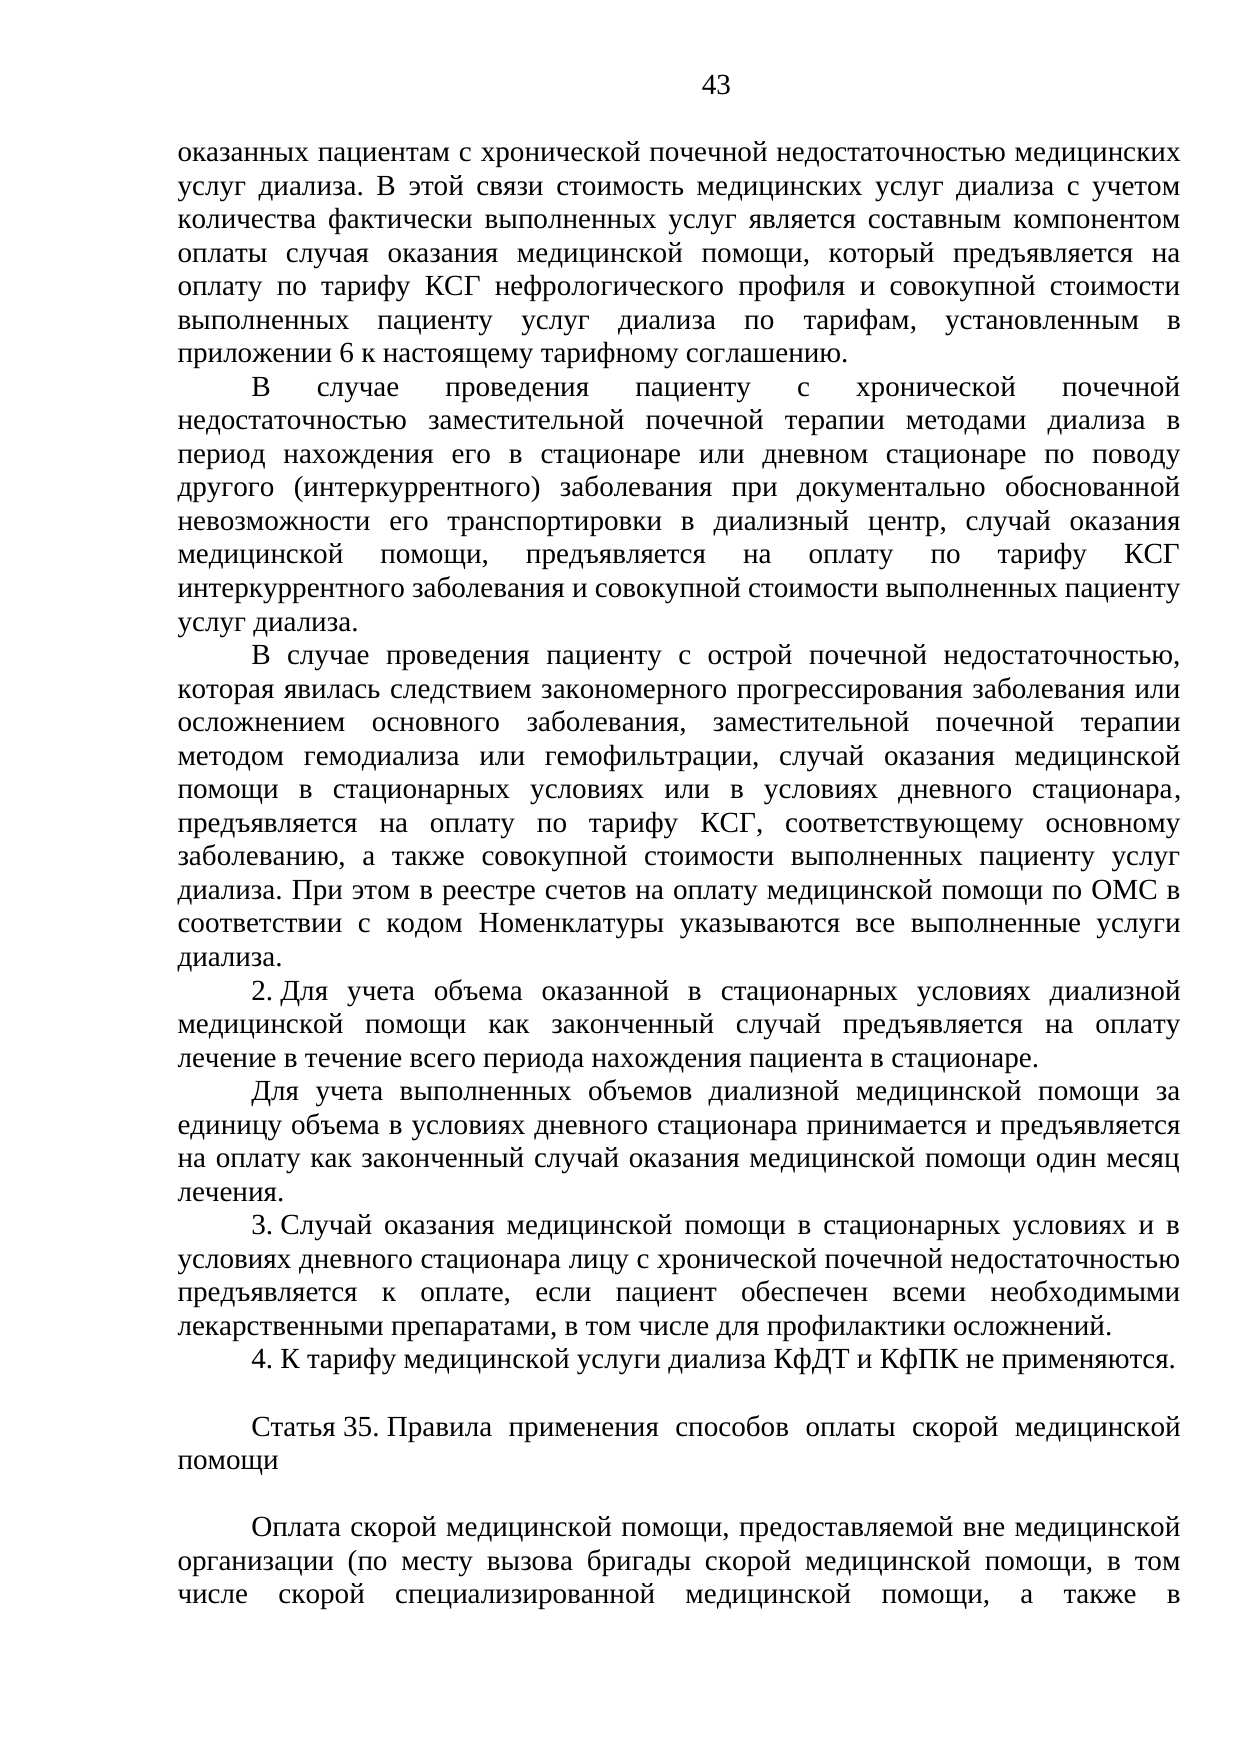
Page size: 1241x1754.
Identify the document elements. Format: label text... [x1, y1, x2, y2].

text Статья 35. Правила применения способов оплаты скорой медицинской помощи [177, 1409, 1181, 1476]
text В случае проведения пациенту с острой почечной недостаточностью, которая явилась следствием закономерного прогрессирования заболевания или осложнением основного заболевания, заместительной почечной терапии методом гемодиализа или гемофильтрации, случай оказания медицинской помощи в стационарных условиях или в условиях дневного стационара, предъявляется на оплату по тарифу КСГ, соответствующему основному заболеванию, а также совокупной стоимости выполненных пациенту услуг диализа. При этом в реестре счетов на оплату медицинской помощи по ОМС в соответствии с кодом Номенклатуры указываются все выполненные услуги диализа. [177, 637, 1181, 973]
text 2. Для учета объема оказанной в стационарных условиях диализной медицинской помощи как законченный случай предъявляется на оплату лечение в течение всего периода нахождения пациента в стационаре. [177, 973, 1181, 1073]
text 3. Случай оказания медицинской помощи в стационарных условиях и в условиях дневного стационара лицу с хронической почечной недостаточностью предъявляется к оплате, если пациент обеспечен всеми необходимыми лекарственными препаратами, в том числе для профилактики осложнений. [177, 1207, 1181, 1342]
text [177, 1509, 1181, 1610]
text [177, 134, 1181, 369]
text В случае проведения пациенту с хронической почечной недостаточностью заместительной почечной терапии методами диализа в период нахождения его в стационаре или дневном стационаре по поводу другого (интеркуррентного) заболевания при документально обоснованной невозможности его транспортировки в диализный центр, случай оказания медицинской помощи, предъявляется на оплату по тарифу КСГ интеркуррентного заболевания и совокупной стоимости выполненных пациенту услуг диализа. [177, 369, 1181, 637]
text Для учета выполненных объемов диализной медицинской помощи за единицу объема в условиях дневного стационара принимается и предъявляется на оплату как законченный случай оказания медицинской помощи один месяц лечения. [177, 1073, 1181, 1207]
text 4. К тарифу медицинской услуги диализа КфДТ и КфПК не применяются. [177, 1342, 1181, 1375]
